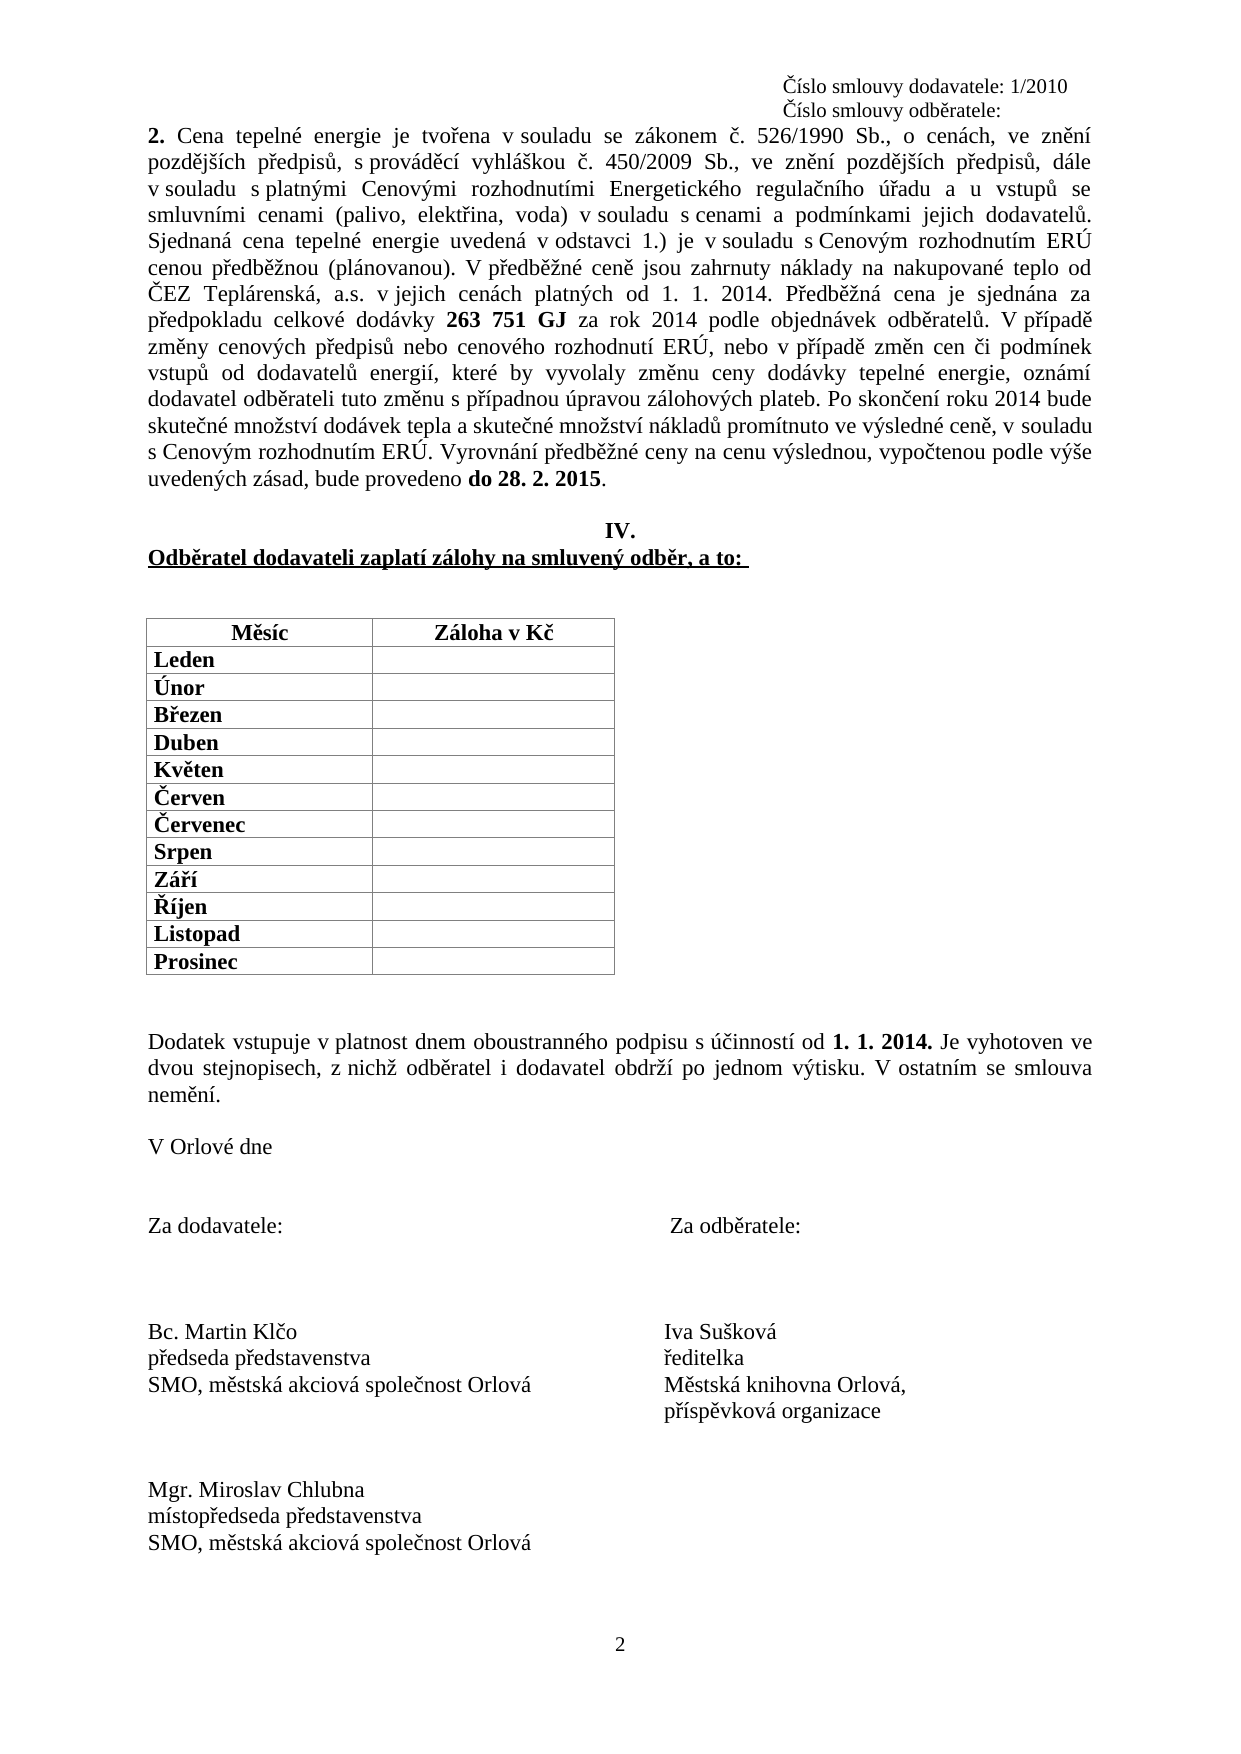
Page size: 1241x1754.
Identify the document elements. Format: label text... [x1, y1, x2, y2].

table_cell Únor [147, 674, 372, 700]
subtitle Odběratel dodavateli zaplatí zálohy na smluvený odběr, a to: [148, 544, 1092, 570]
table_cell [373, 811, 614, 837]
list 2. Cena tepelné energie je tvořena v souladu se zákonem č. 526/1990 Sb., o cenách, ve znění pozdějších předpisů, s prováděcí vyhláškou č. 450/2009 Sb., ve znění pozdějších předpisů, dále v souladu s platnými Cenovými rozhodnutími Energetického regulačního úřadu a u vstupů se smluvními cenami (palivo, elektřina, voda) v souladu s cenami a podmínkami jejich dodavatelů. Sjednaná cena tepelné energie uvedená v odstavci 1.) je v souladu s Cenovým rozhodnutím ERÚ cenou předběžnou (plánovanou). V předběžné ceně jsou zahrnuty náklady na nakupované teplo od ČEZ Teplárenská, a.s. v jejich cenách platných od 1. 1. 2014. Předběžná cena je sjednána za předpokladu celkové dodávky 263 751 GJ za rok 2014 podle objednávek odběratelů. V případě změny cenových předpisů nebo cenového rozhodnutí ERÚ, nebo v případě změn cen či podmínek vstupů od dodavatelů energií, které by vyvolaly změnu ceny dodávky tepelné energie, oznámí dodavatel odběrateli tuto změnu s případnou úpravou zálohových plateb. Po skončení roku 2014 bude skutečné množství dodávek tepla a skutečné množství nákladů promítnuto ve výsledné ceně, v souladu s Cenovým rozhodnutím ERÚ. Vyrovnání předběžné ceny na cenu výslednou, vypočtenou podle výše uvedených zásad, bude provedeno do 28. 2. 2015. [148, 122, 1092, 491]
table_header Měsíc [147, 619, 372, 646]
text Mgr. Miroslav Chlubna [148, 1476, 1092, 1502]
text IV. [148, 517, 1092, 544]
table_cell Listopad [147, 921, 372, 947]
table_cell [373, 647, 614, 673]
table_cell Prosinec [147, 948, 372, 974]
table_cell [373, 921, 614, 947]
table_cell Červenec [147, 811, 372, 837]
table_cell [373, 893, 614, 919]
table_cell Říjen [147, 893, 372, 919]
table_cell [373, 756, 614, 782]
text SMO, městská akciová společnost Orlová Městská knihovna Orlová, [148, 1371, 1092, 1397]
table_cell Březen [147, 701, 372, 728]
table_cell [373, 838, 614, 865]
text místopředseda představenstva [148, 1502, 1092, 1529]
text Dodatek vstupuje v platnost dnem oboustranného podpisu s účinností od 1. 1. 2014. Je vyhotoven ve dvou stejnopisech, z nichž odběratel i dodavatel obdrží po jednom výtisku. V ostatním se smlouva nemění. [148, 1028, 1092, 1107]
table_cell Duben [147, 729, 372, 755]
table_cell [373, 729, 614, 755]
table_cell [373, 866, 614, 892]
table_cell [373, 948, 614, 974]
table_cell [373, 784, 614, 810]
text Za dodavatele: Za odběratele: [148, 1212, 1092, 1239]
table_header Záloha v Kč [373, 619, 614, 646]
table_cell [373, 701, 614, 728]
text SMO, městská akciová společnost Orlová [148, 1529, 1092, 1555]
table_cell [373, 674, 614, 700]
table_cell Květen [147, 756, 372, 782]
table_cell Leden [147, 647, 372, 673]
table_cell Srpen [147, 838, 372, 865]
text příspěvková organizace [590, 1397, 1092, 1423]
table_cell Červen [147, 784, 372, 810]
text Bc. Martin Klčo Iva Sušková [148, 1318, 1092, 1344]
text V Orlové dne [148, 1133, 1092, 1160]
text předseda představenstva ředitelka [148, 1344, 1092, 1371]
table_cell Září [147, 866, 372, 892]
